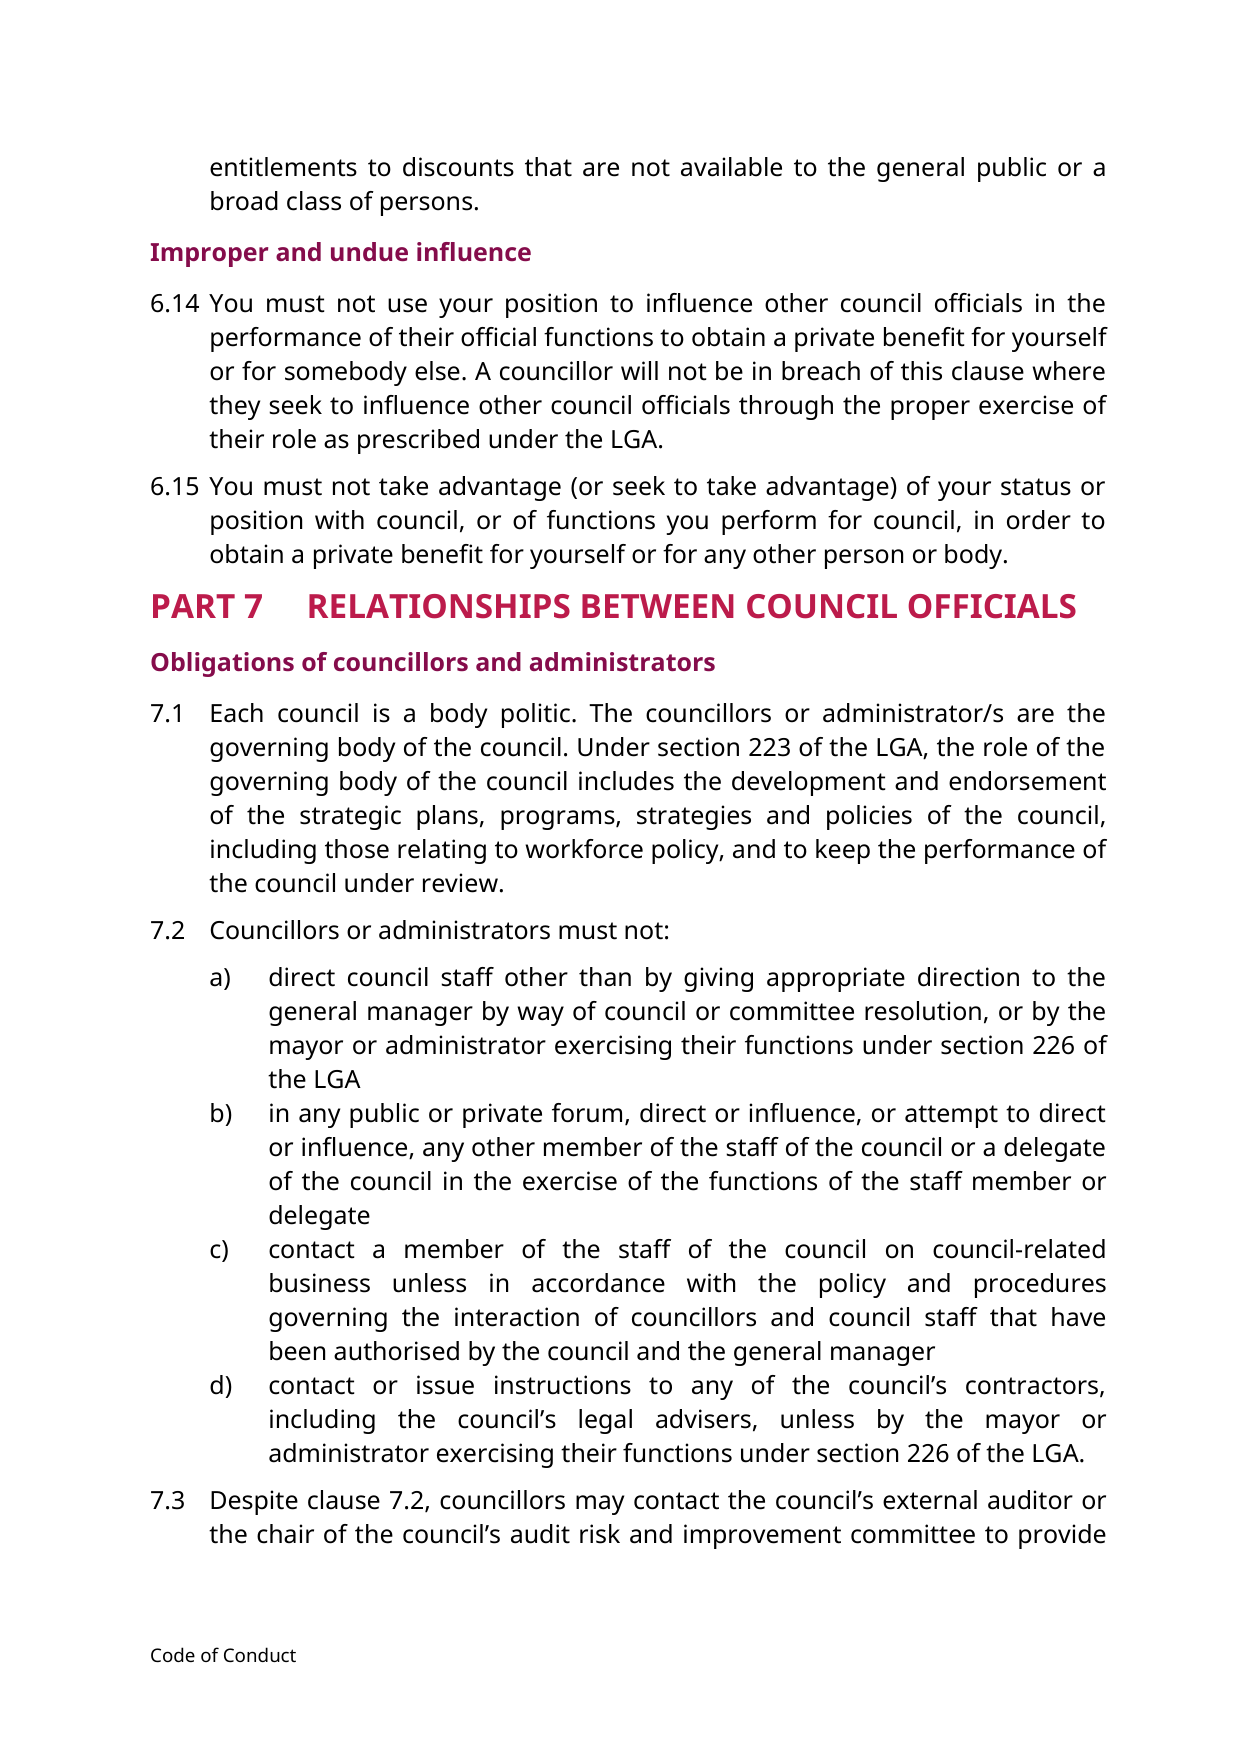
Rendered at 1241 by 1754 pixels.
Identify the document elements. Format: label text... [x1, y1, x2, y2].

subtitle RELATIONSHIPS BETWEEN COUNCIL OFFICIALS [150, 583, 1107, 628]
text 7.2 Councillors or administrators must not: [150, 913, 1107, 947]
subtitle Obligations of councillors and administrators [150, 645, 1107, 679]
list contact a member of the staff of the council on council-related business unless in accordance with the policy and procedures governing the interaction of councillors and council staff that have been authorised by the council and the general manager [209, 1232, 1107, 1368]
text 6.15 You must not take advantage (or seek to take advantage) of your status or position with council, or of functions you perform for council, in order to obtain a private benefit for yourself or for any other person or body. [150, 468, 1107, 571]
text 7.1 Each council is a body politic. The councillors or administrator/s are the governing body of the council. Under section 223 of the LGA, the role of the governing body of the council includes the development and endorsement of the strategic plans, programs, strategies and policies of the council, including those relating to workforce policy, and to keep the performance of the council under review. [150, 696, 1107, 900]
list direct council staff other than by giving appropriate direction to the general manager by way of council or committee resolution, or by the mayor or administrator exercising their functions under section 226 of the LGA [209, 959, 1107, 1096]
list in any public or private forum, direct or influence, or attempt to direct or influence, any other member of the staff of the council or a delegate of the council in the exercise of the functions of the staff member or delegate [209, 1096, 1107, 1232]
text 6.14 You must not use your position to influence other council officials in the performance of their official functions to obtain a private benefit for yourself or for somebody else. A councillor will not be in breach of this clause where they seek to influence other council officials through the proper exercise of their role as prescribed under the LGA. [150, 286, 1107, 456]
list contact or issue instructions to any of the council’s contractors, including the council’s legal advisers, unless by the mayor or administrator exercising their functions under section 226 of the LGA. [209, 1368, 1107, 1470]
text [150, 1483, 1107, 1551]
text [150, 150, 1107, 218]
subtitle Improper and undue influence [150, 235, 1107, 269]
